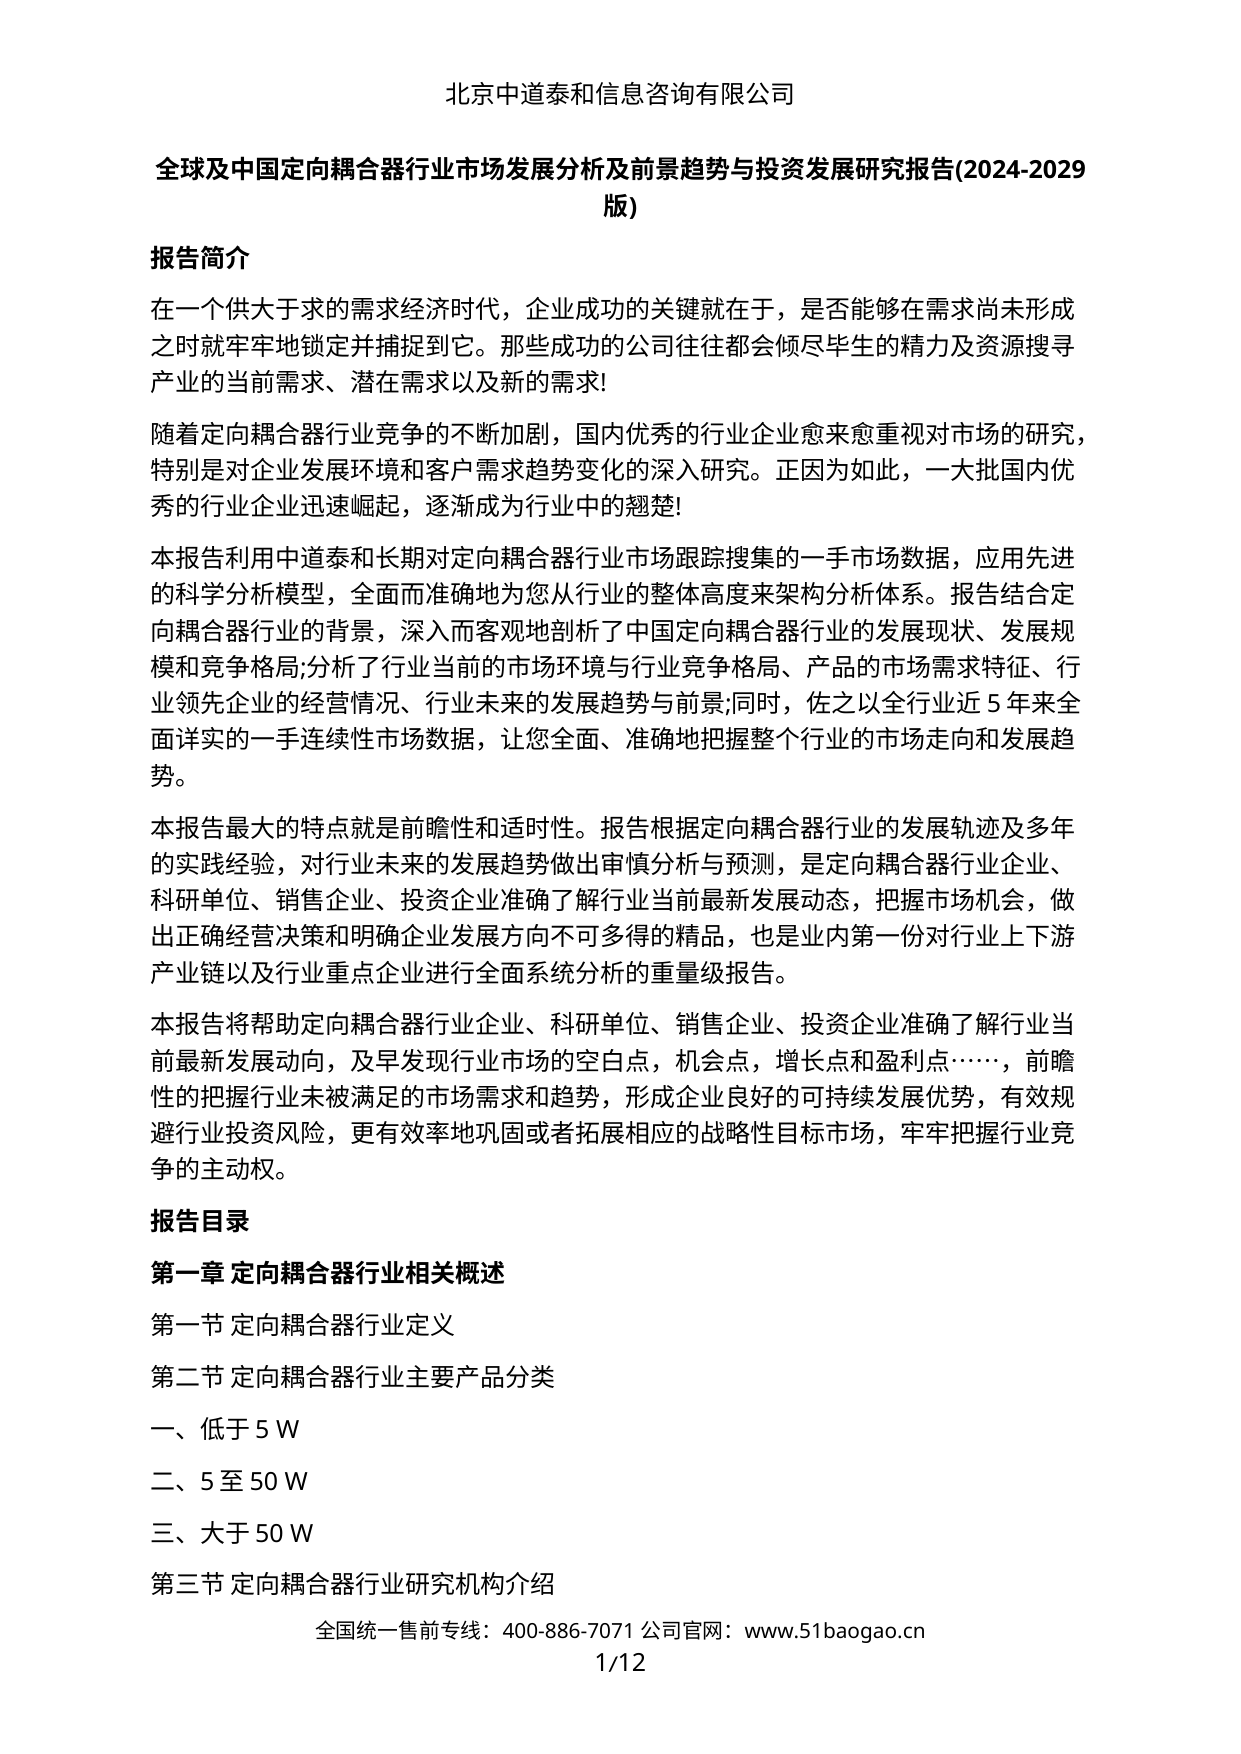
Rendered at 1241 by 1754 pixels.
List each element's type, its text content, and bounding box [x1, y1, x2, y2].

text 随着定向耦合器行业竞争的不断加剧，国内优秀的行业企业愈来愈重视对市场的研究，特别是对企业发展环境和客户需求趋势变化的深入研究。正因为如此，一大批国内优秀的行业企业迅速崛起，逐渐成为行业中的翘楚! [150, 414, 1090, 523]
text 三、大于50 W [150, 1513, 1090, 1549]
text 一、低于5 W [150, 1409, 1090, 1446]
text 在一个供大于求的需求经济时代，企业成功的关键就在于，是否能够在需求尚未形成之时就牢牢地锁定并捕捉到它。那些成功的公司往往都会倾尽毕生的精力及资源搜寻产业的当前需求、潜在需求以及新的需求! [150, 290, 1090, 399]
text 本报告将帮助定向耦合器行业企业、科研单位、销售企业、投资企业准确了解行业当前最新发展动向，及早发现行业市场的空白点，机会点，增长点和盈利点……，前瞻性的把握行业未被满足的市场需求和趋势，形成企业良好的可持续发展优势，有效规避行业投资风险，更有效率地巩固或者拓展相应的战略性目标市场，牢牢把握行业竞争的主动权。 [150, 1005, 1090, 1186]
text 第二节 定向耦合器行业主要产品分类 [150, 1357, 1090, 1394]
text 二、5至50 W [150, 1461, 1090, 1497]
text 第一章 定向耦合器行业相关概述 [150, 1254, 1090, 1290]
text 本报告利用中道泰和长期对定向耦合器行业市场跟踪搜集的一手市场数据，应用先进的科学分析模型，全面而准确地为您从行业的整体高度来架构分析体系。报告结合定向耦合器行业的背景，深入而客观地剖析了中国定向耦合器行业的发展现状、发展规模和竞争格局;分析了行业当前的市场环境与行业竞争格局、产品的市场需求特征、行业领先企业的经营情况、行业未来的发展趋势与前景;同时，佐之以全行业近5年来全面详实的一手连续性市场数据，让您全面、准确地把握整个行业的市场走向和发展趋势。 [150, 539, 1090, 792]
text 报告目录 [150, 1202, 1090, 1238]
text 第三节 定向耦合器行业研究机构介绍 [150, 1565, 1090, 1601]
text 全球及中国定向耦合器行业市场发展分析及前景趋势与投资发展研究报告(2024-2029版) [150, 150, 1090, 222]
text 本报告最大的特点就是前瞻性和适时性。报告根据定向耦合器行业的发展轨迹及多年的实践经验，对行业未来的发展趋势做出审慎分析与预测，是定向耦合器行业企业、科研单位、销售企业、投资企业准确了解行业当前最新发展动态，把握市场机会，做出正确经营决策和明确企业发展方向不可多得的精品，也是业内第一份对行业上下游产业链以及行业重点企业进行全面系统分析的重量级报告。 [150, 808, 1090, 989]
text 第一节 定向耦合器行业定义 [150, 1306, 1090, 1342]
text 报告简介 [150, 238, 1090, 274]
